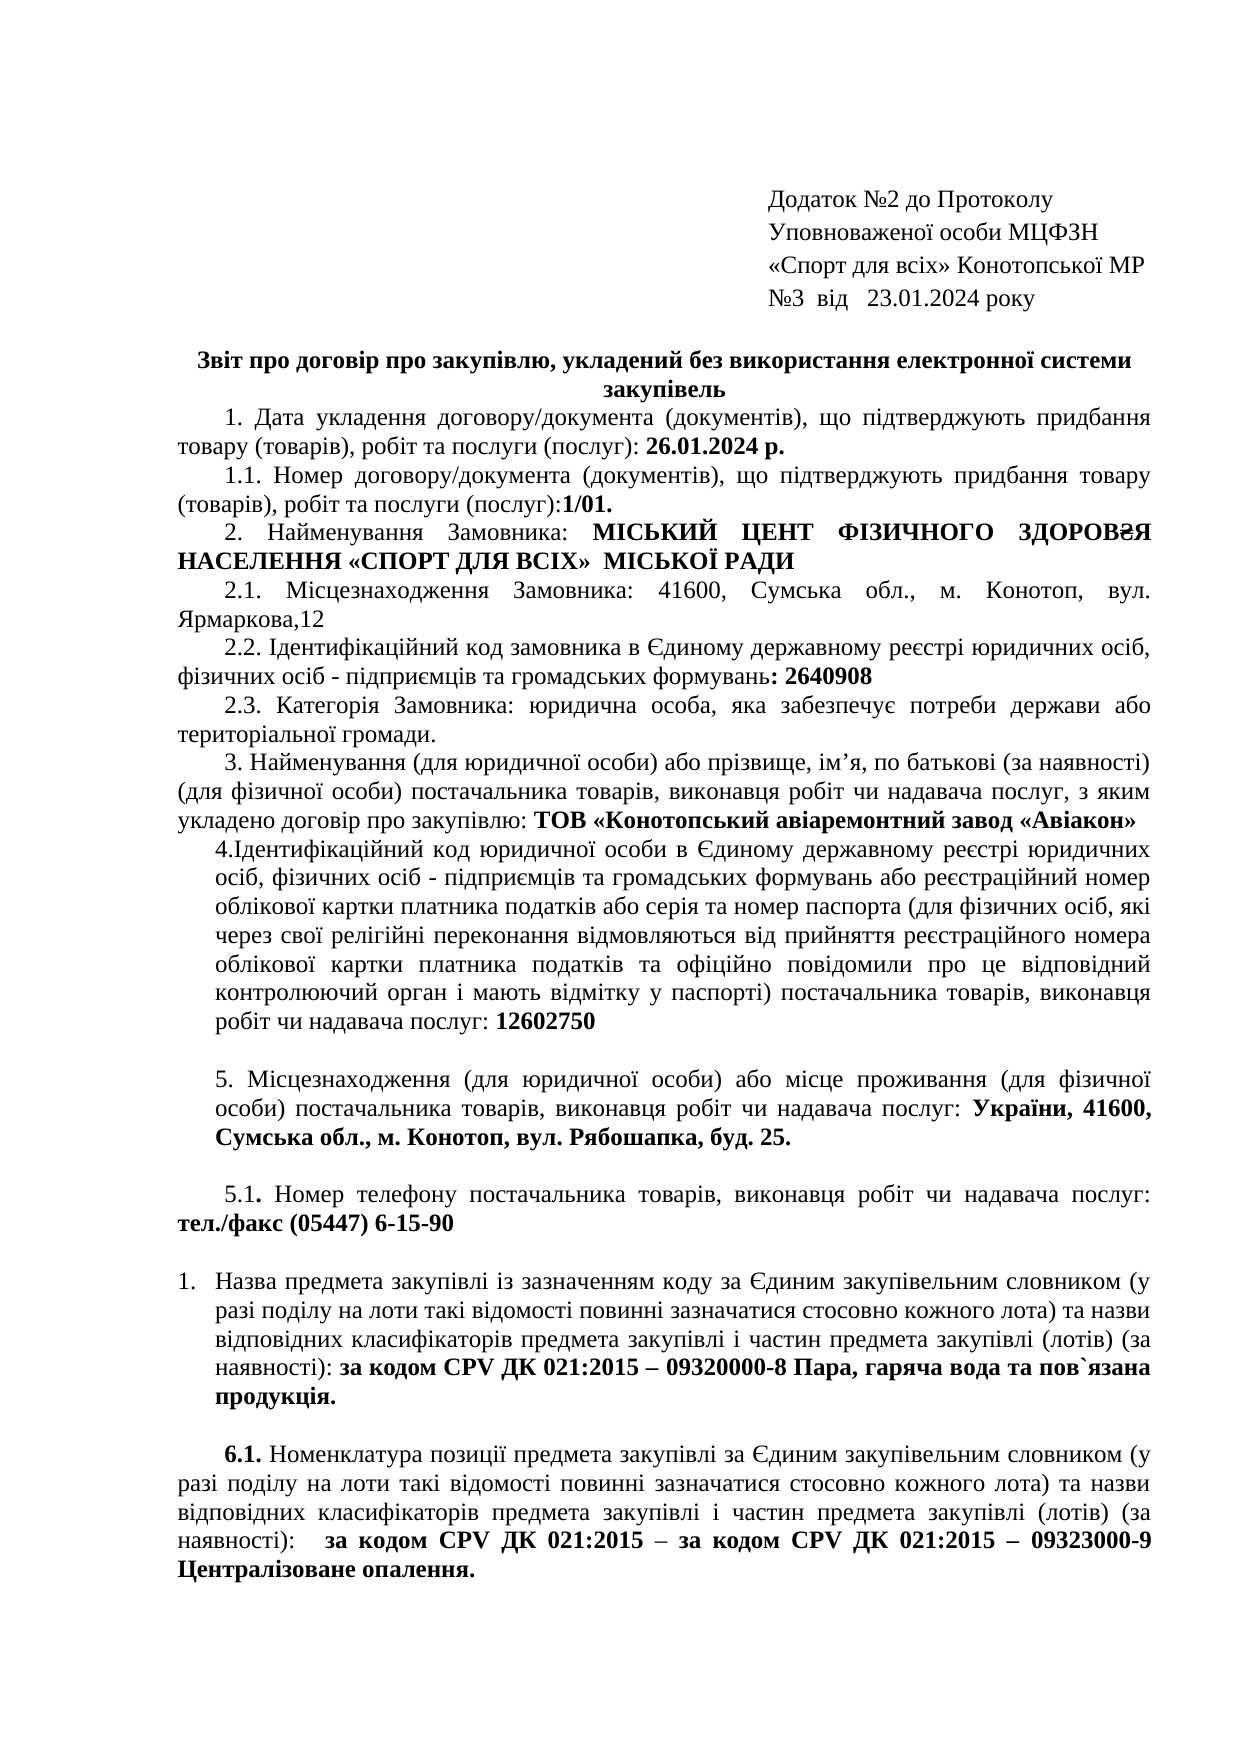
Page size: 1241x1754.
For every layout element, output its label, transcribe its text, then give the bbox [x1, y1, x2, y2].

text 1.1. Номер договору/документа (документів), що підтверджують придбання товару (товарів), робіт та послуги (послуг):1/01. [177, 460, 1152, 517]
text Додаток №2 до Протоколу Уповноваженої особи МЦФЗН «Спорт для всіх» Конотопської МР №3 від 23.01.2024 року [768, 184, 1152, 312]
list Назва предмета закупівлі із зазначенням коду за Єдиним закупівельним словником (у разі поділу на лоти такі відомості повинні зазначатися стосовно кожного лота) та назви відповідних класифікаторів предмета закупівлі і частин предмета закупівлі (лотів) (за наявності): за кодом CPV ДК 021:2015 – 09320000-8 Пара, гаряча вода та пов`язана продукція. [177, 1266, 1152, 1410]
text 2. Найменування Замовника: МІСЬКИЙ ЦЕНТ ФІЗИЧНОГО ЗДОРОВ₴Я НАСЕЛЕННЯ «СПОРТ ДЛЯ ВСІХ» МІСЬКОЇ РАДИ [177, 517, 1152, 575]
text 5. Місцезнаходження (для юридичної особи) або місце проживання (для фізичної особи) постачальника товарів, виконавця робіт чи надавача послуг: України, 41600, Сумська обл., м. Конотоп, вул. Рябошапка, буд. 25. [215, 1064, 1152, 1150]
text 2.2. Ідентифікаційний код замовника в Єдиному державному реєстрі юридичних осіб, фізичних осіб - підприємців та громадських формувань: 2640908 [177, 632, 1152, 690]
text 1. Дата укладення договору/документа (документів), що підтверджують придбання товару (товарів), робіт та послуги (послуг): 26.01.2024 р. [177, 402, 1152, 460]
text 2.3. Категорія Замовника: юридична особа, яка забезпечує потреби держави або територіальної громади. [177, 690, 1152, 747]
text 4.Ідентифікаційний код юридичної особи в Єдиному державному реєстрі юридичних осіб, фізичних осіб - підприємців та громадських формувань або реєстраційний номер облікової картки платника податків або серія та номер паспорта (для фізичних осіб, які через свої релігійні переконання відмовляються від прийняття реєстраційного номера облікової картки платника податків та офіційно повідомили про це відповідний контролюючий орган і мають відмітку у паспорті) постачальника товарів, виконавця робіт чи надавача послуг: 12602750 [215, 834, 1152, 1035]
text 2.1. Місцезнаходження Замовника: 41600, Сумська обл., м. Конотоп, вул. Ярмаркова,12 [177, 575, 1152, 632]
text 3. Найменування (для юридичної особи) або прізвище, ім’я, по батькові (за наявності) (для фізичної особи) постачальника товарів, виконавця робіт чи надавача послуг, з яким укладено договір про закупівлю: ТОВ «Конотопський авіаремонтний завод «Авіакон» [177, 747, 1152, 834]
text 6.1. Номенклатура позиції предмета закупівлі за Єдиним закупівельним словником (у разі поділу на лоти такі відомості повинні зазначатися стосовно кожного лота) та назви відповідних класифікаторів предмета закупівлі і частин предмета закупівлі (лотів) (за наявності): за кодом CPV ДК 021:2015 – за кодом CPV ДК 021:2015 – 09323000-9 Централізоване опалення. [177, 1439, 1152, 1583]
text 5.1. Номер телефону постачальника товарів, виконавця робіт чи надавача послуг: тел./факс (05447) 6-15-90 [177, 1179, 1152, 1237]
text Звіт про договір про закупівлю, укладений без використання електронної системи закупівель [177, 345, 1152, 402]
